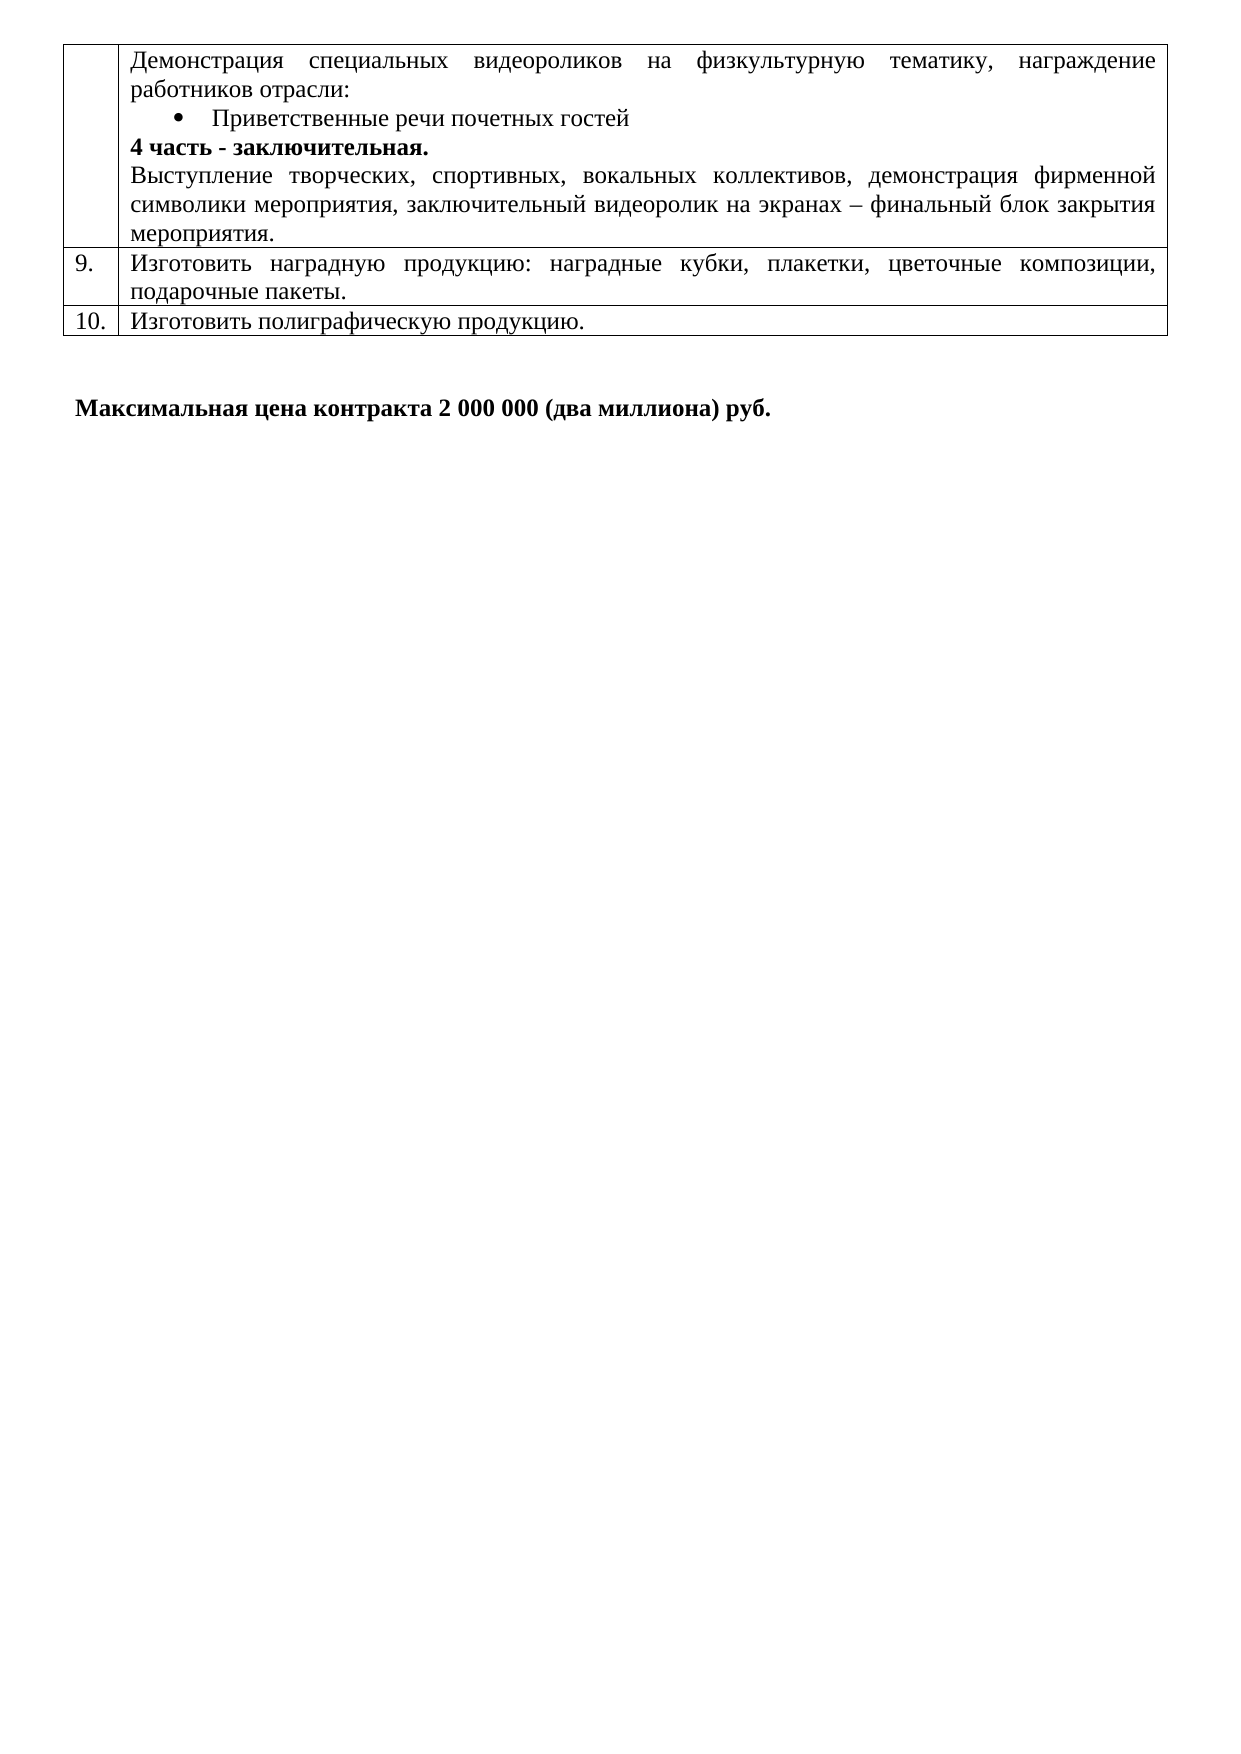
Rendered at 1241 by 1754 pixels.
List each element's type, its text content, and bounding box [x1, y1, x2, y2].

text Максимальная цена контракта 2 000 000 (два миллиона) руб. [75, 393, 1167, 422]
table_cell 9. [64, 248, 118, 305]
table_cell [119, 45, 1167, 247]
table_cell 10. [64, 306, 118, 335]
table_cell Изготовить наградную продукцию: наградные кубки, плакетки, цветочные композиции, подарочные пакеты. [119, 248, 1167, 305]
table_cell 8. [64, 45, 118, 247]
table_cell Изготовить полиграфическую продукцию. [119, 306, 1167, 335]
